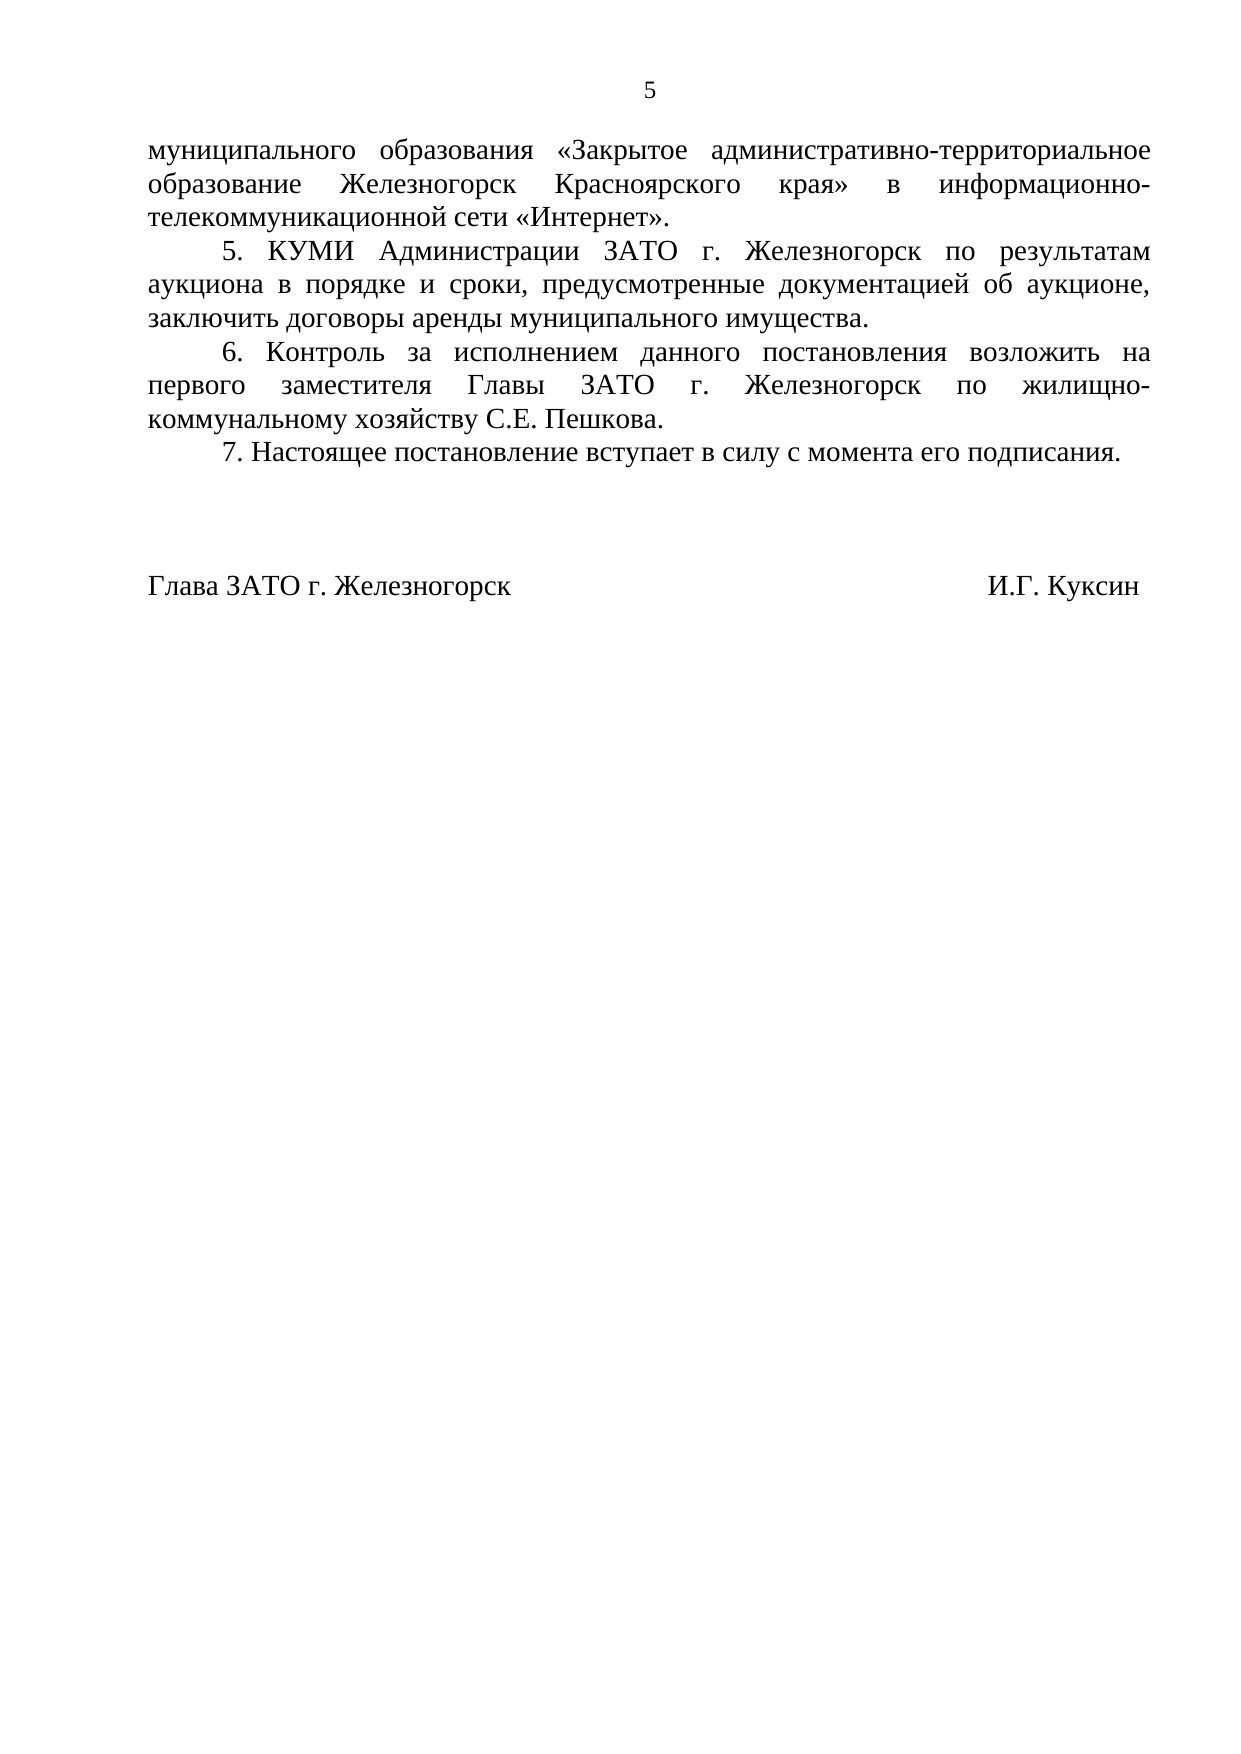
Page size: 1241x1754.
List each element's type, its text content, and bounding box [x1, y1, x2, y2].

text Глава ЗАТО г. Железногорск И.Г. Куксин [148, 568, 1152, 602]
text 6. Контроль за исполнением данного постановления возложить на первого заместителя Главы ЗАТО г. Железногорск по жилищно-коммунальному хозяйству С.Е. Пешкова. [148, 334, 1152, 434]
text 5. КУМИ Администрации ЗАТО г. Железногорск по результатам аукциона в порядке и сроки, предусмотренные документацией об аукционе, заключить договоры аренды муниципального имущества. [148, 233, 1152, 334]
text 7. Настоящее постановление вступает в силу с момента его подписания. [148, 434, 1152, 468]
